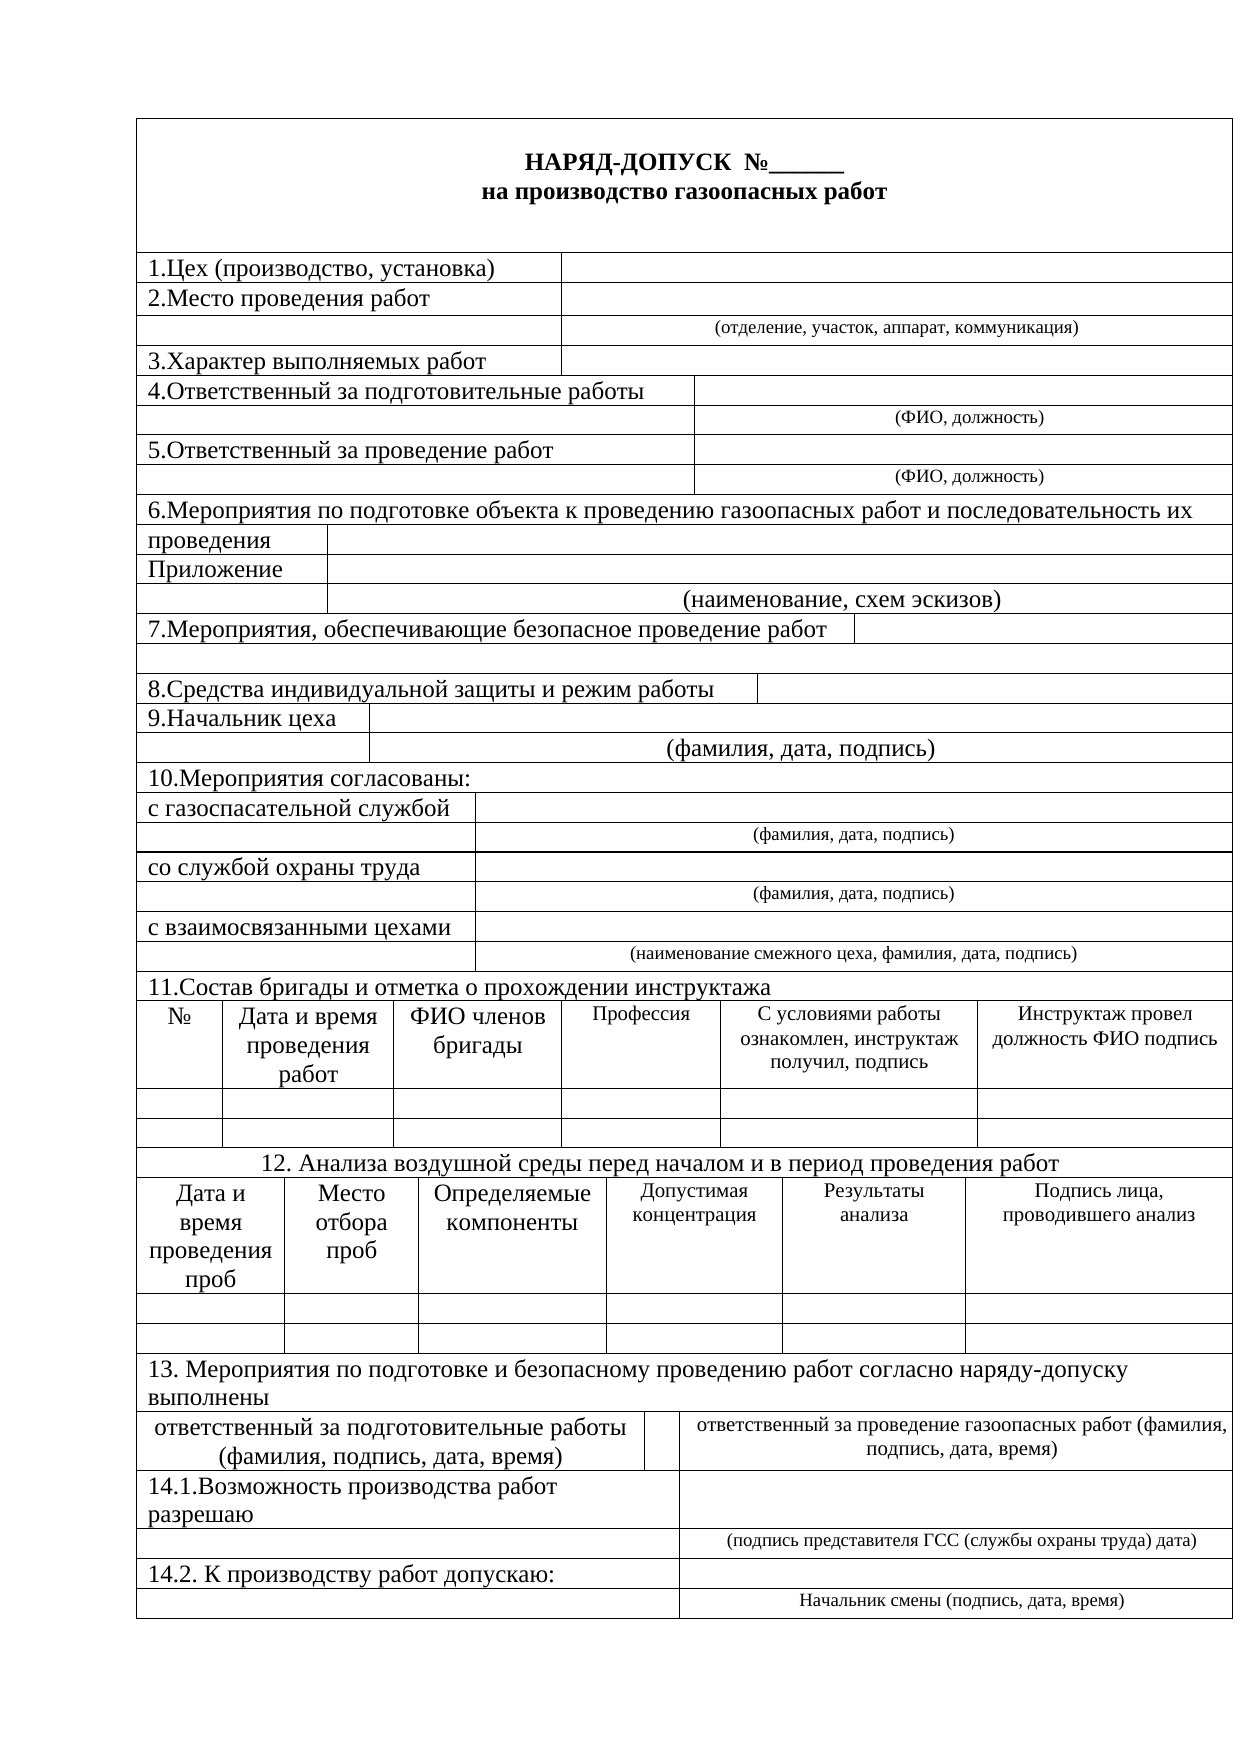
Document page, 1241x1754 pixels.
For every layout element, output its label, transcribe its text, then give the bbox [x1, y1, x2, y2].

table_cell [476, 793, 1232, 822]
table_cell ФИО членов бригады [394, 1001, 561, 1088]
table_cell [137, 1294, 284, 1323]
table_cell [137, 1589, 679, 1618]
table_cell [394, 1089, 561, 1117]
table_cell [562, 1119, 720, 1147]
table_cell (фамилия, дата, подпись) [476, 882, 1232, 911]
table_cell 6.Мероприятия по подготовке объекта к проведению газоопасных работ и последовательность их [137, 495, 1232, 524]
table_cell 14.1.Возможность производства работ разрешаю [137, 1471, 679, 1528]
table_cell Дата и время проведения проб [137, 1178, 284, 1293]
table_cell Допустимая концентрация [607, 1178, 782, 1293]
table_cell Начальник смены (подпись, дата, время) [680, 1589, 1232, 1618]
table_cell [695, 435, 1232, 464]
table_cell 1.Цех (производство, установка) [137, 253, 561, 282]
table_cell [562, 1089, 720, 1117]
table_cell НАРЯД-ДОПУСК №______ на производство газоопасных работ [137, 119, 1232, 252]
table_cell (фамилия, дата, подпись) [370, 733, 1232, 762]
table_cell ответственный за проведение газоопасных работ (фамилия, подпись, дата, время) [680, 1412, 1232, 1470]
table_cell [370, 704, 1232, 732]
table_cell [783, 1294, 965, 1323]
table_cell (отделение, участок, аппарат, коммуникация) [562, 316, 1232, 345]
table_cell [137, 823, 475, 851]
table_cell (наименование смежного цеха, фамилия, дата, подпись) [476, 942, 1232, 971]
table_cell [966, 1294, 1232, 1323]
table_cell [394, 1119, 561, 1147]
table_cell [137, 942, 475, 971]
table_cell [680, 1559, 1232, 1588]
table_cell Инструктаж провел должность ФИО подпись [978, 1001, 1232, 1088]
table_cell 7.Мероприятия, обеспечивающие безопасное проведение работ [137, 614, 854, 643]
table_cell [966, 1324, 1232, 1353]
table_cell Определяемые компоненты [419, 1178, 606, 1293]
table_cell 4.Ответственный за подготовительные работы [137, 376, 694, 404]
table_cell (подпись представителя ГСС (службы охраны труда) дата) [680, 1529, 1232, 1558]
table_cell Результаты анализа [783, 1178, 965, 1293]
table_cell [328, 555, 1232, 583]
table_cell [285, 1294, 418, 1323]
table_cell [721, 1089, 977, 1117]
table_cell с взаимосвязанными цехами [137, 912, 475, 941]
table_cell 13. Мероприятия по подготовке и безопасному проведению работ согласно наряду-допуску выполнены [137, 1354, 1232, 1411]
table_cell [562, 253, 1232, 282]
table_cell [783, 1324, 965, 1353]
table_cell 11.Состав бригады и отметка о прохождении инструктажа [137, 972, 1232, 1000]
table_cell 5.Ответственный за проведение работ [137, 435, 694, 464]
table_cell [419, 1324, 606, 1353]
table_cell проведения [137, 525, 327, 553]
table_cell [476, 853, 1232, 881]
table_cell 12. Анализа воздушной среды перед началом и в период проведения работ [137, 1148, 1232, 1177]
table_cell [562, 283, 1232, 315]
table_cell 8.Средства индивидуальной защиты и режим работы [137, 674, 757, 702]
table_cell с газоспасательной службой [137, 793, 475, 822]
table_cell Дата и время проведения работ [223, 1001, 393, 1088]
table_cell [285, 1324, 418, 1353]
table_cell № [137, 1001, 222, 1088]
table_cell [137, 1089, 222, 1117]
table_cell [137, 406, 694, 434]
table_cell С условиями работы ознакомлен, инструктаж получил, подпись [721, 1001, 977, 1088]
table_cell [137, 1119, 222, 1147]
table_cell [978, 1089, 1232, 1117]
table_cell [419, 1294, 606, 1323]
table_cell (ФИО, должность) [695, 465, 1232, 494]
table_cell Подпись лица, проводившего анализ [966, 1178, 1232, 1293]
table_cell [680, 1471, 1232, 1528]
table_cell 10.Мероприятия согласованы: [137, 763, 1232, 792]
table_cell 2.Место проведения работ [137, 283, 561, 315]
table_cell (наименование, схем эскизов) [328, 584, 1232, 613]
table_cell (ФИО, должность) [695, 406, 1232, 434]
table_cell [855, 614, 1232, 643]
table_cell [137, 1324, 284, 1353]
table_cell [645, 1412, 679, 1470]
table_cell [328, 525, 1232, 553]
table_cell [137, 882, 475, 911]
table_cell [223, 1089, 393, 1117]
table_cell со службой охраны труда [137, 853, 475, 881]
table_cell 9.Начальник цеха [137, 704, 369, 732]
table_cell [223, 1119, 393, 1147]
table_cell 3.Характер выполняемых работ [137, 346, 561, 375]
table_cell [978, 1119, 1232, 1147]
table_cell [137, 733, 369, 762]
table_cell [137, 644, 1232, 673]
table_cell [721, 1119, 977, 1147]
table_cell (фамилия, дата, подпись) [476, 823, 1232, 851]
table_cell Профессия [562, 1001, 720, 1088]
table_cell [607, 1294, 782, 1323]
table_cell Приложение [137, 555, 327, 583]
table_cell [758, 674, 1232, 702]
table_cell [137, 1529, 679, 1558]
table_cell [607, 1324, 782, 1353]
table_cell [137, 584, 327, 613]
table_cell ответственный за подготовительные работы (фамилия, подпись, дата, время) [137, 1412, 644, 1470]
table_cell [476, 912, 1232, 941]
table_cell Место отбора проб [285, 1178, 418, 1293]
table_cell [562, 346, 1232, 375]
table_cell [137, 465, 694, 494]
table_cell 14.2. К производству работ допускаю: [137, 1559, 679, 1588]
table_cell [137, 316, 561, 345]
table_cell [695, 376, 1232, 404]
